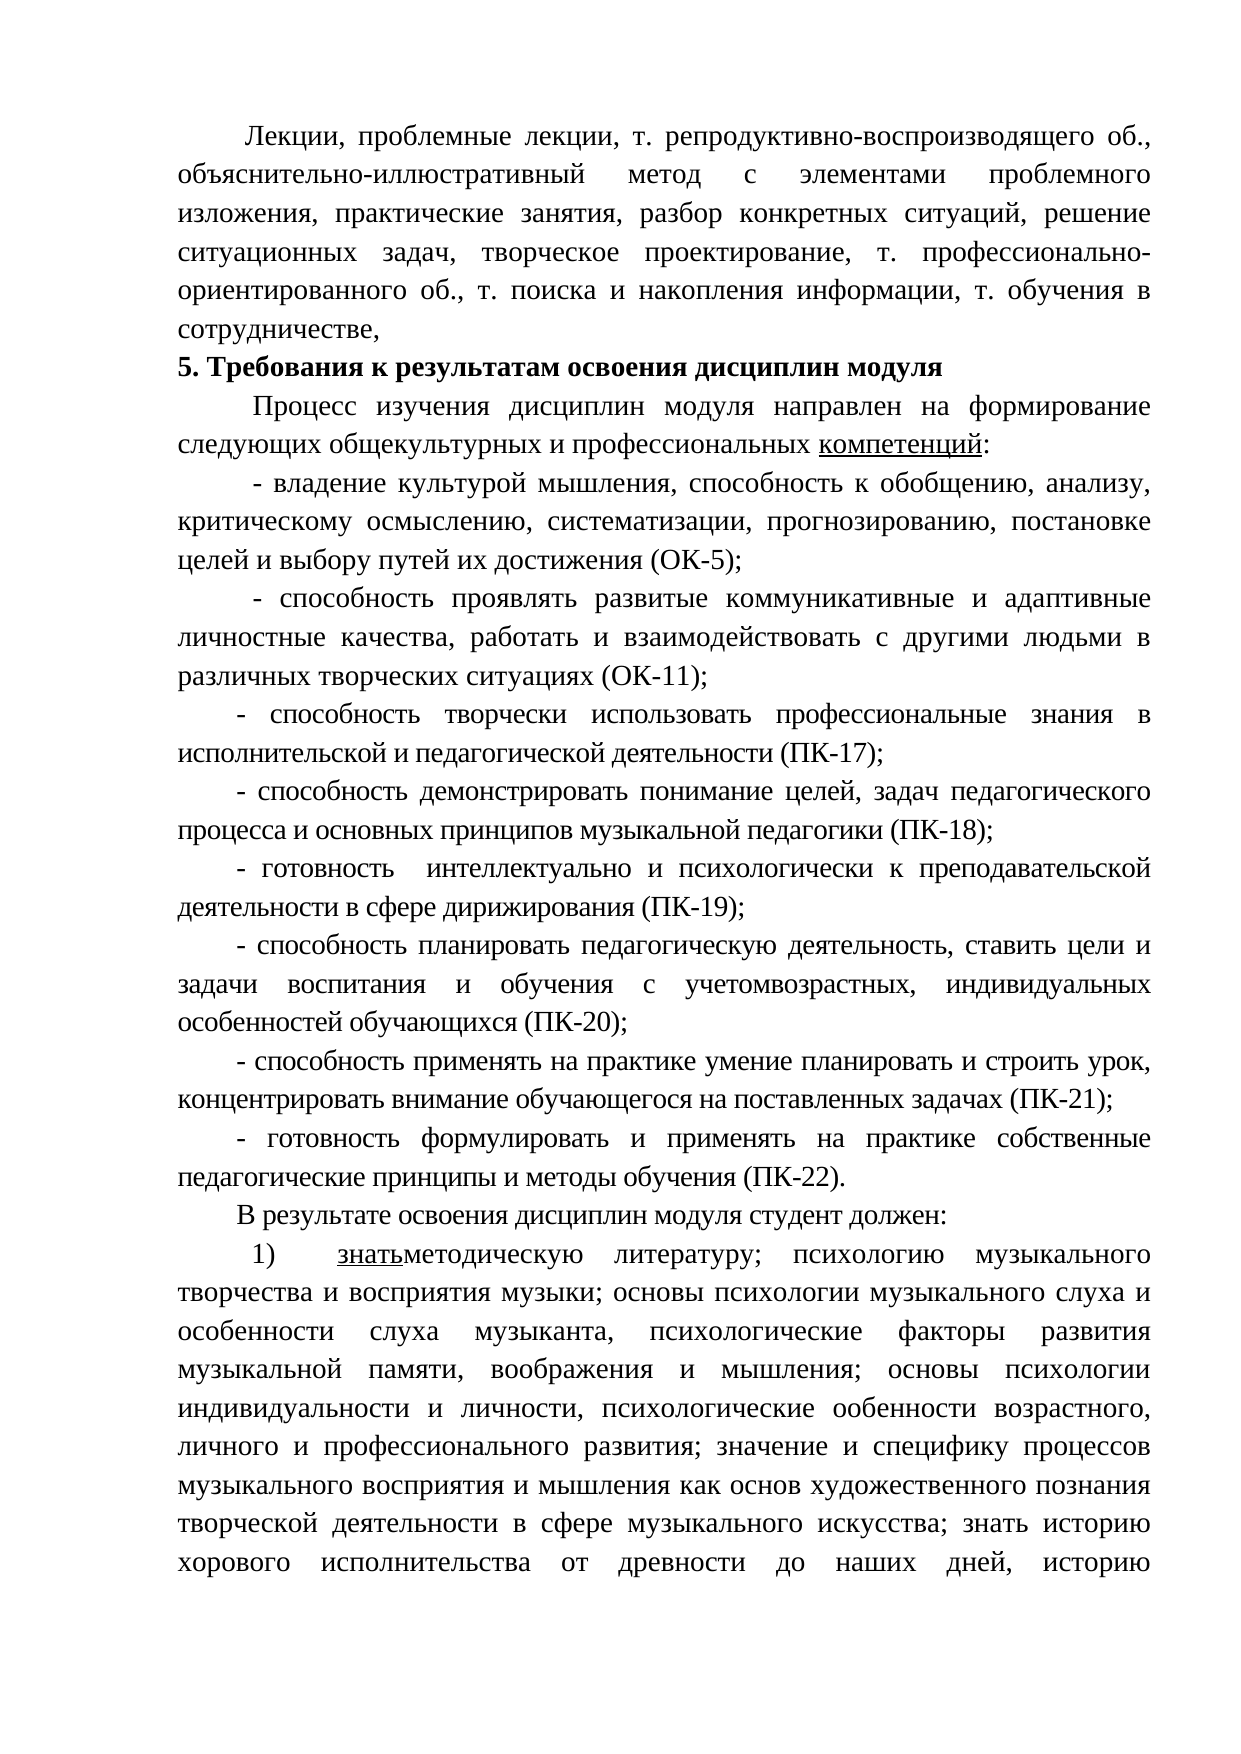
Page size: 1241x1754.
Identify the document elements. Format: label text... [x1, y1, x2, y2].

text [177, 1236, 1152, 1578]
text - владение культурой мышления, способность к обобщению, анализу, критическому осмыслению, систематизации, прогнозированию, постановке целей и выбору путей их достижения (ОК-5); [177, 465, 1152, 576]
text В результате освоения дисциплин модуля студент должен: [177, 1197, 1152, 1231]
text - способность творчески использовать профессиональные знания в исполнительской и педагогической деятельности (ПК-17); [177, 696, 1152, 768]
text - готовность формулировать и применять на практике собственные педагогические принципы и методы обучения (ПК-22). [177, 1120, 1152, 1192]
text 5. Требования к результатам освоения дисциплин модуля [177, 349, 1152, 383]
text - способность проявлять развитые коммуникативные и адаптивные личностные качества, работать и взаимодействовать с другими людьми в различных творческих ситуациях (ОК-11); [177, 581, 1152, 691]
text - способность планировать педагогическую деятельность, ставить цели и задачи воспитания и обучения с учетомвозрастных, индивидуальных особенностей обучающихся (ПК-20); [177, 927, 1152, 1038]
text - способность применять на практике умение планировать и строить урок, концентрировать внимание обучающегося на поставленных задачах (ПК-21); [177, 1043, 1152, 1115]
text Процесс изучения дисциплин модуля направлен на формирование следующих общекультурных и профессиональных компетенций: [177, 388, 1152, 460]
text Лекции, проблемные лекции, т. репродуктивно-воспроизводящего об., объяснительно-иллюстративный метод с элементами проблемного изложения, практические занятия, разбор конкретных ситуаций, решение ситуационных задач, творческое проектирование, т. профессионально-ориентированного об., т. поиска и накопления информации, т. обучения в сотрудничестве, [177, 118, 1152, 344]
text - способность демонстрировать понимание целей, задач педагогического процесса и основных принципов музыкальной педагогики (ПК-18); [177, 773, 1152, 845]
text - готовность интеллектуально и психологически к преподавательской деятельности в сфере дирижирования (ПК-19); [177, 850, 1152, 922]
